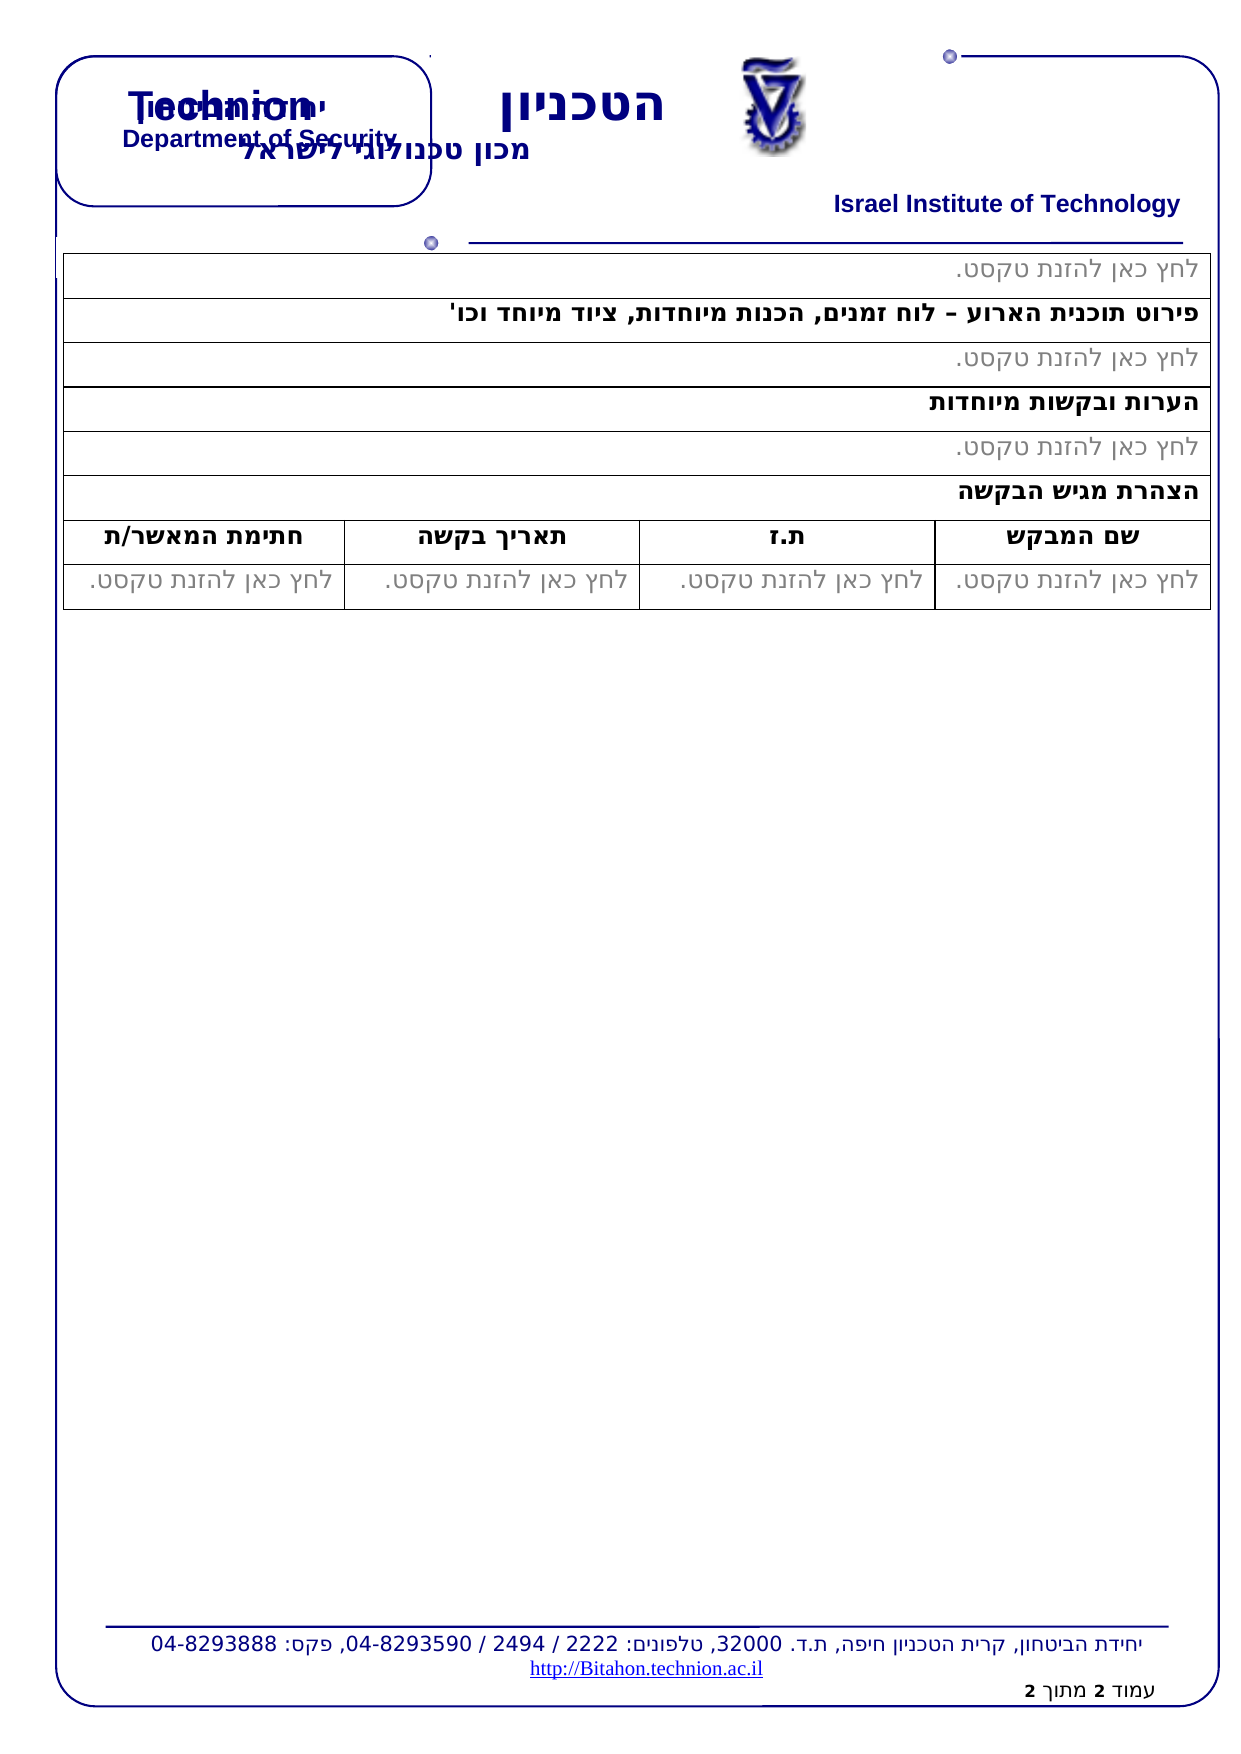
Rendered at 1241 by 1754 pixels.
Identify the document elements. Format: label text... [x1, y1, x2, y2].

table_cell לחץ כאן להזנת טקסט. [936, 565, 1210, 609]
table_cell שם המבקש [936, 521, 1210, 564]
picture [738, 56, 807, 157]
table_cell לחץ כאן להזנת טקסט. [640, 565, 934, 609]
table_cell לחץ כאן להזנת טקסט. [64, 432, 1210, 475]
table_cell תאריך בקשה [345, 521, 639, 564]
table_cell חתימת המאשר/ת [64, 521, 344, 564]
table_cell לחץ כאן להזנת טקסט. [64, 565, 344, 609]
table_cell הצהרת מגיש הבקשה [64, 476, 1210, 520]
table_cell ת.ז [640, 521, 934, 564]
table_cell הערות ובקשות מיוחדות [64, 388, 1210, 431]
table_cell פירוט תוכנית הארוע – לוח זמנים, הכנות מיוחדות, ציוד מיוחד וכו' [64, 299, 1210, 342]
table_cell לחץ כאן להזנת טקסט. [64, 343, 1210, 386]
table_cell לחץ כאן להזנת טקסט. [345, 565, 639, 609]
table_cell לחץ כאן להזנת טקסט. [64, 254, 1210, 297]
